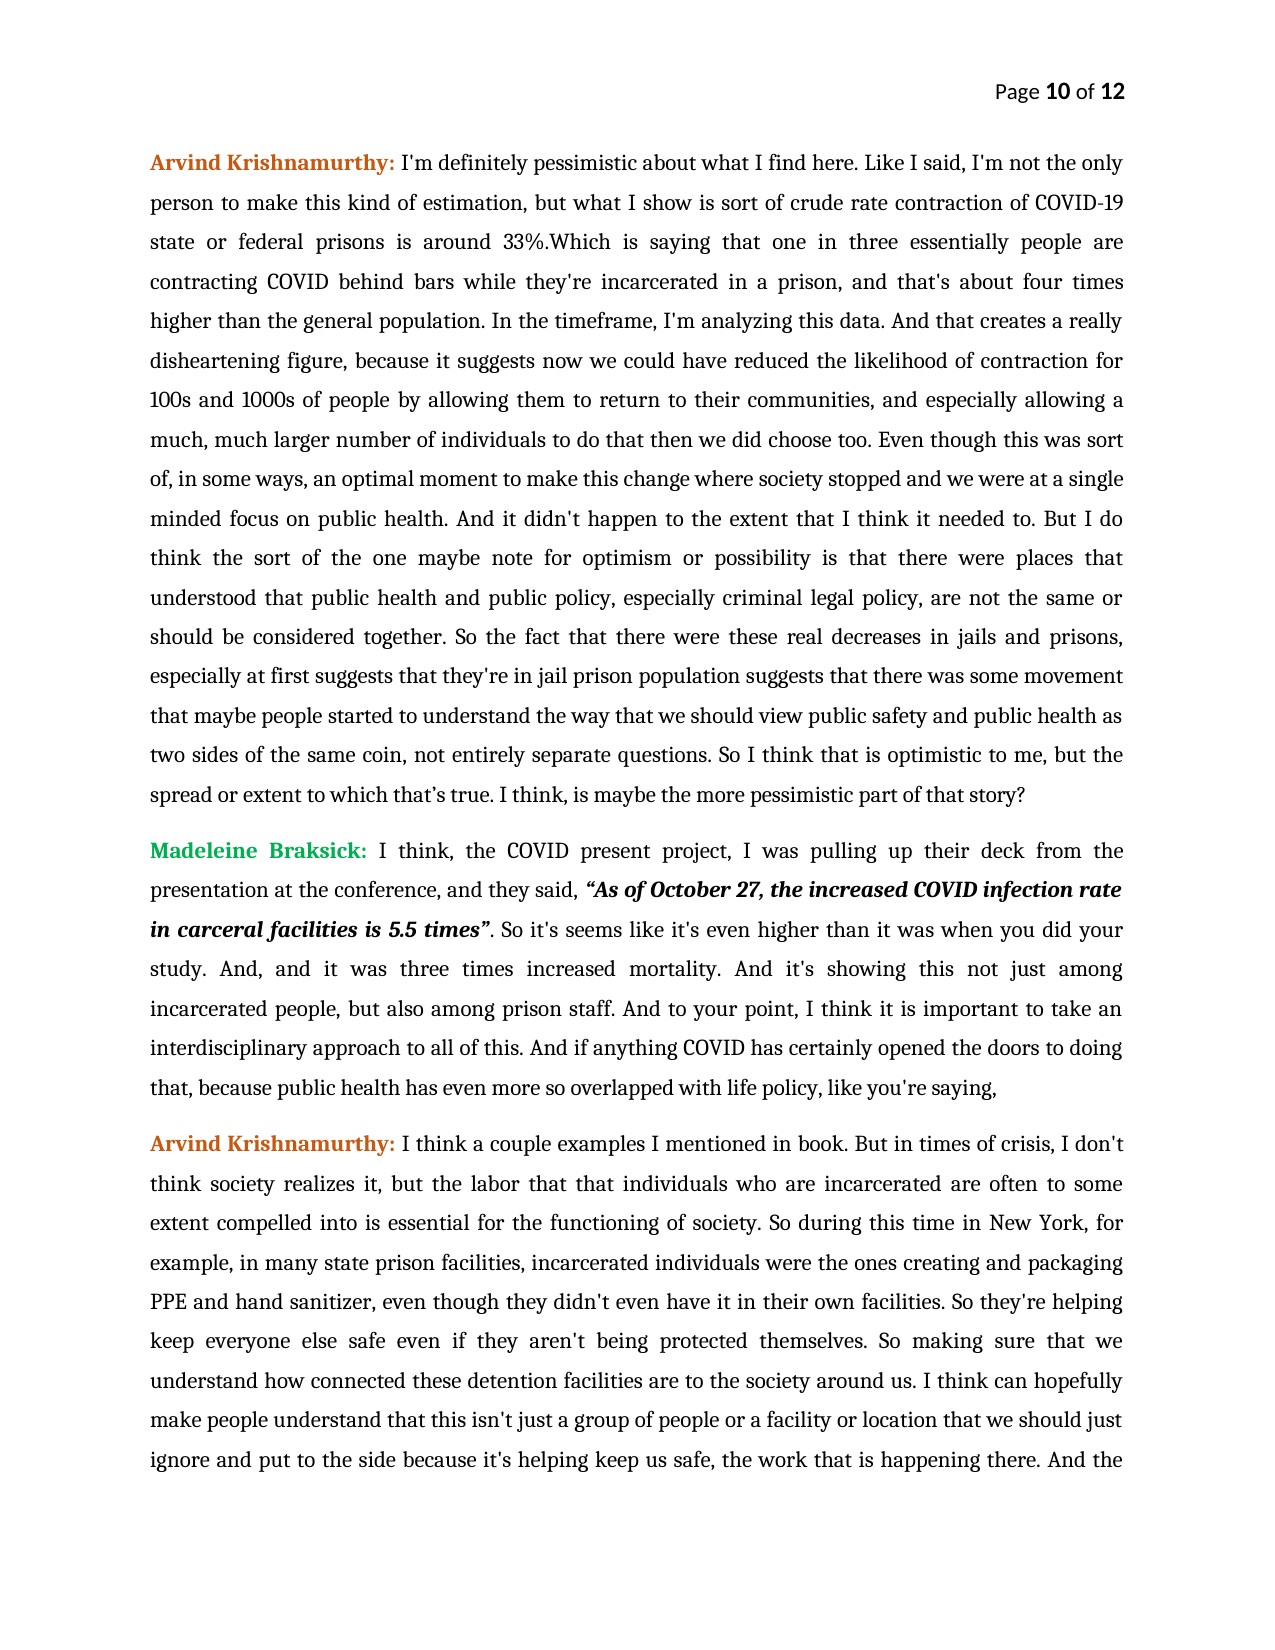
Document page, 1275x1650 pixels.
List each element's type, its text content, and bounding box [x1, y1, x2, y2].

text Madeleine Braksick: I think, the COVID present project, I was pulling up their deck from the presentation at the conference, and they said, “As of October 27, the increased COVID infection rate in carceral facilities is 5.5 times”. So it's seems like it's even higher than it was when you did your study. And, and it was three times increased mortality. And it's showing this not just among incarcerated people, but also among prison staff. And to your point, I think it is important to take an interdisciplinary approach to all of this. And if anything COVID has certainly opened the doors to doing that, because public health has even more so overlapped with life policy, like you're saying, [150, 838, 1125, 1101]
text Arvind Krishnamurthy: I'm definitely pessimistic about what I find here. Like I said, I'm not the only person to make this kind of estimation, but what I show is sort of crude rate contraction of COVID-19 state or federal prisons is around 33%.Which is saying that one in three essentially people are contracting COVID behind bars while they're incarcerated in a prison, and that's about four times higher than the general population. In the timeframe, I'm analyzing this data. And that creates a really disheartening figure, because it suggests now we could have reduced the likelihood of contraction for 100s and 1000s of people by allowing them to return to their communities, and especially allowing a much, much larger number of individuals to do that then we did choose too. Even though this was sort of, in some ways, an optimal moment to make this change where society stopped and we were at a single minded focus on public health. And it didn't happen to the extent that I think it needed to. But I do think the sort of the one maybe note for optimism or possibility is that there were places that understood that public health and public policy, especially criminal legal policy, are not the same or should be considered together. So the fact that there were these real decreases in jails and prisons, especially at first suggests that they're in jail prison population suggests that there was some movement that maybe people started to understand the way that we should view public safety and public health as two sides of the same coin, not entirely separate questions. So I think that is optimistic to me, but the spread or extent to which that’s true. I think, is maybe the more pessimistic part of that story? [150, 150, 1125, 808]
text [150, 1131, 1125, 1473]
